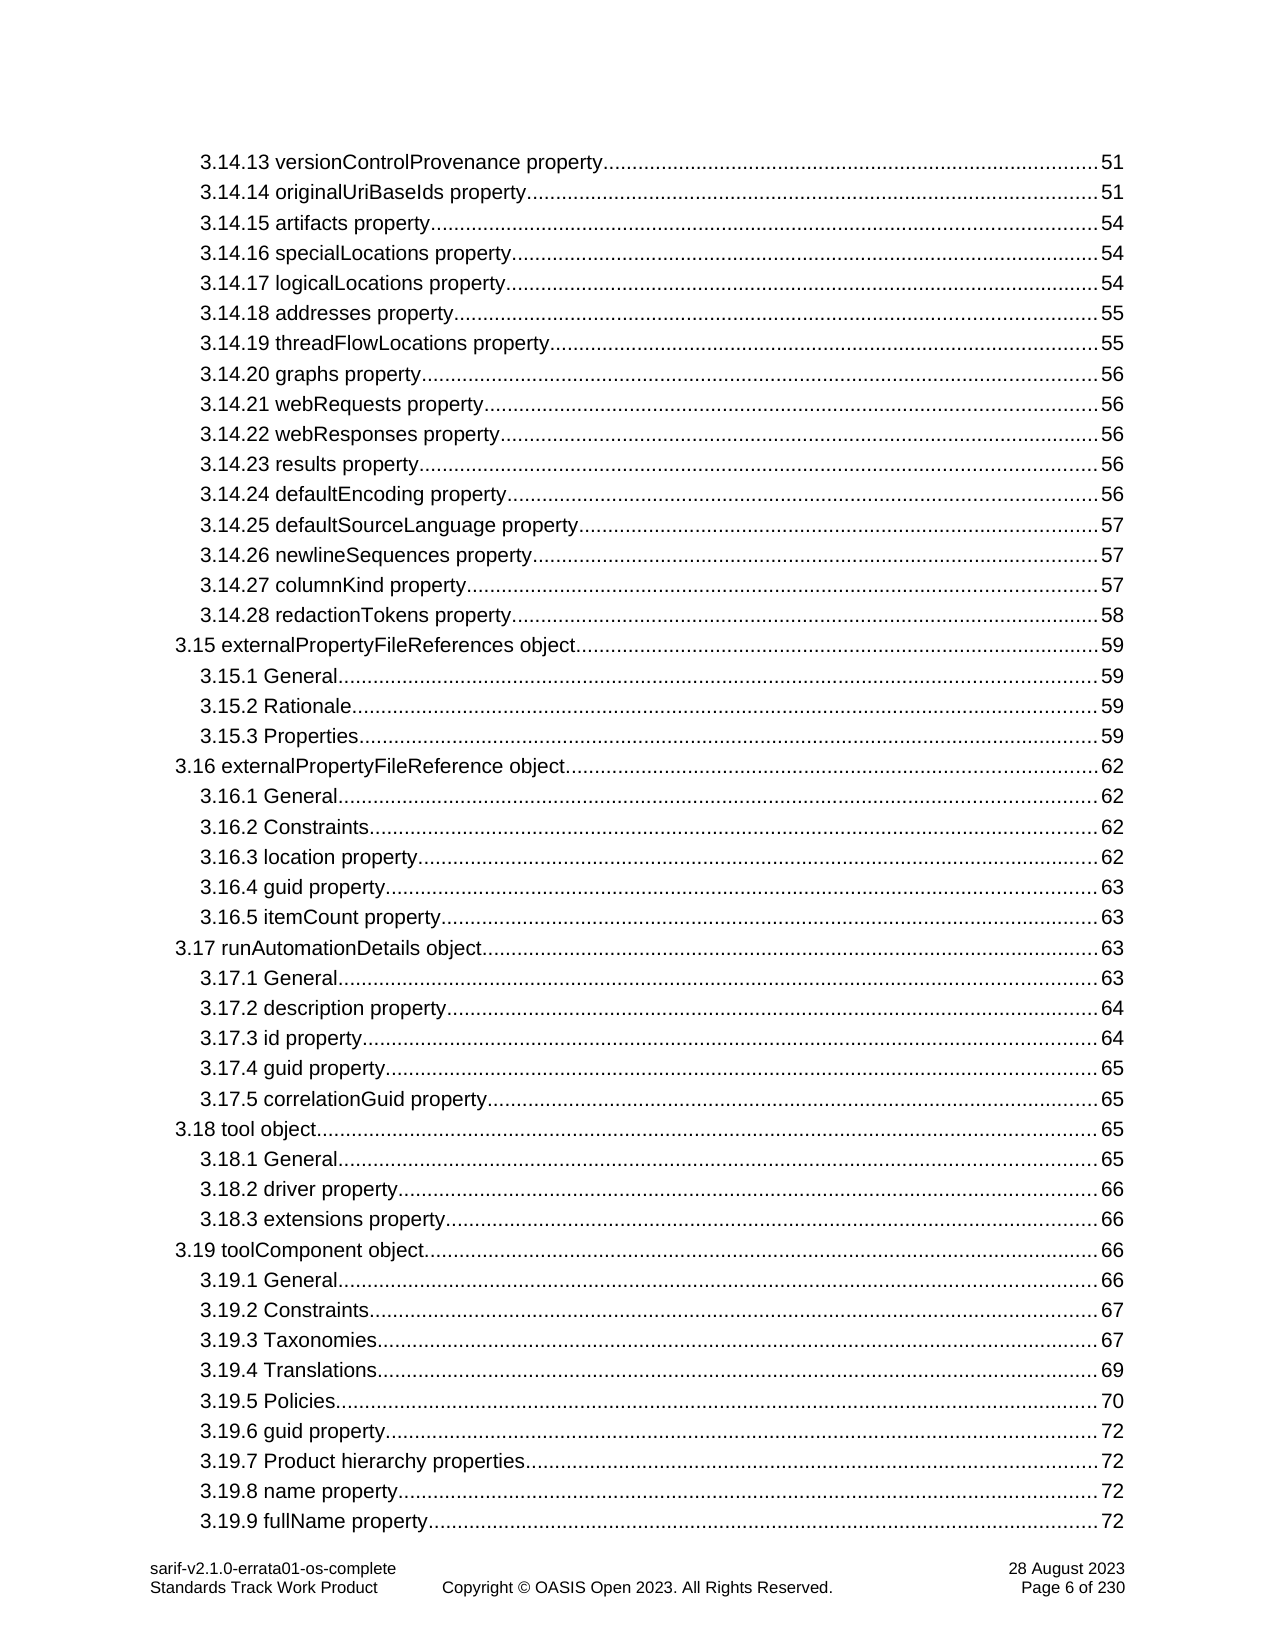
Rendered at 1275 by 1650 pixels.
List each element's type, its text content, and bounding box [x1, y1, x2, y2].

text 3.17.5 correlationGuid property 65 [200, 1086, 1125, 1110]
text 3.19.8 name property 72 [200, 1479, 1125, 1503]
text 3.19.1 General 66 [200, 1268, 1125, 1292]
text 3.14.28 redactionTokens property 58 [200, 603, 1125, 627]
text 3.14.19 threadFlowLocations property 55 [200, 331, 1125, 355]
text 3.14.24 defaultEncoding property 56 [200, 482, 1125, 506]
text 3.14.26 newlineSequences property 57 [200, 543, 1125, 567]
text 3.17.3 id property 64 [200, 1026, 1125, 1050]
text 3.17.4 guid property 65 [200, 1056, 1125, 1080]
text 3.19.4 Translations 69 [200, 1358, 1125, 1382]
text 3.19.3 Taxonomies 67 [200, 1328, 1125, 1352]
text 3.14.17 logicalLocations property 54 [200, 271, 1125, 295]
text 3.18.3 extensions property 66 [200, 1207, 1125, 1231]
text 3.19.2 Constraints 67 [200, 1298, 1125, 1322]
text 3.19.6 guid property 72 [200, 1419, 1125, 1443]
text 3.15 externalPropertyFileReferences object 59 [175, 633, 1125, 657]
text 3.19.7 Product hierarchy properties 72 [200, 1449, 1125, 1473]
text 3.14.22 webResponses property 56 [200, 422, 1125, 446]
text 3.16.3 location property 62 [200, 845, 1125, 869]
text 3.17.1 General 63 [200, 966, 1125, 989]
text 3.19 toolComponent object 66 [175, 1237, 1125, 1261]
text 3.14.16 specialLocations property 54 [200, 241, 1125, 264]
text 3.14.14 originalUriBaseIds property 51 [200, 180, 1125, 204]
text 3.15.2 Rationale 59 [200, 694, 1125, 718]
text 3.16.5 itemCount property 63 [200, 905, 1125, 929]
text 3.19.5 Policies 70 [200, 1388, 1125, 1412]
text 3.17.2 description property 64 [200, 996, 1125, 1020]
text 3.14.21 webRequests property 56 [200, 392, 1125, 416]
text 3.15.1 General 59 [200, 663, 1125, 687]
text 3.16 externalPropertyFileReference object 62 [175, 754, 1125, 778]
text 3.16.4 guid property 63 [200, 875, 1125, 899]
text 3.14.25 defaultSourceLanguage property 57 [200, 512, 1125, 536]
text 3.17 runAutomationDetails object 63 [175, 935, 1125, 959]
text 3.14.27 columnKind property 57 [200, 573, 1125, 597]
text 3.18.2 driver property 66 [200, 1177, 1125, 1201]
text 3.14.15 artifacts property 54 [200, 210, 1125, 234]
text 3.18 tool object 65 [175, 1117, 1125, 1141]
text 3.14.18 addresses property 55 [200, 301, 1125, 325]
text 3.14.23 results property 56 [200, 452, 1125, 476]
text 3.16.1 General 62 [200, 784, 1125, 808]
text 3.15.3 Properties 59 [200, 724, 1125, 748]
text 3.16.2 Constraints 62 [200, 814, 1125, 838]
text 3.14.13 versionControlProvenance property 51 [200, 150, 1125, 174]
text 3.19.9 fullName property 72 [200, 1509, 1125, 1533]
text 3.14.20 graphs property 56 [200, 361, 1125, 385]
text 3.18.1 General 65 [200, 1147, 1125, 1171]
